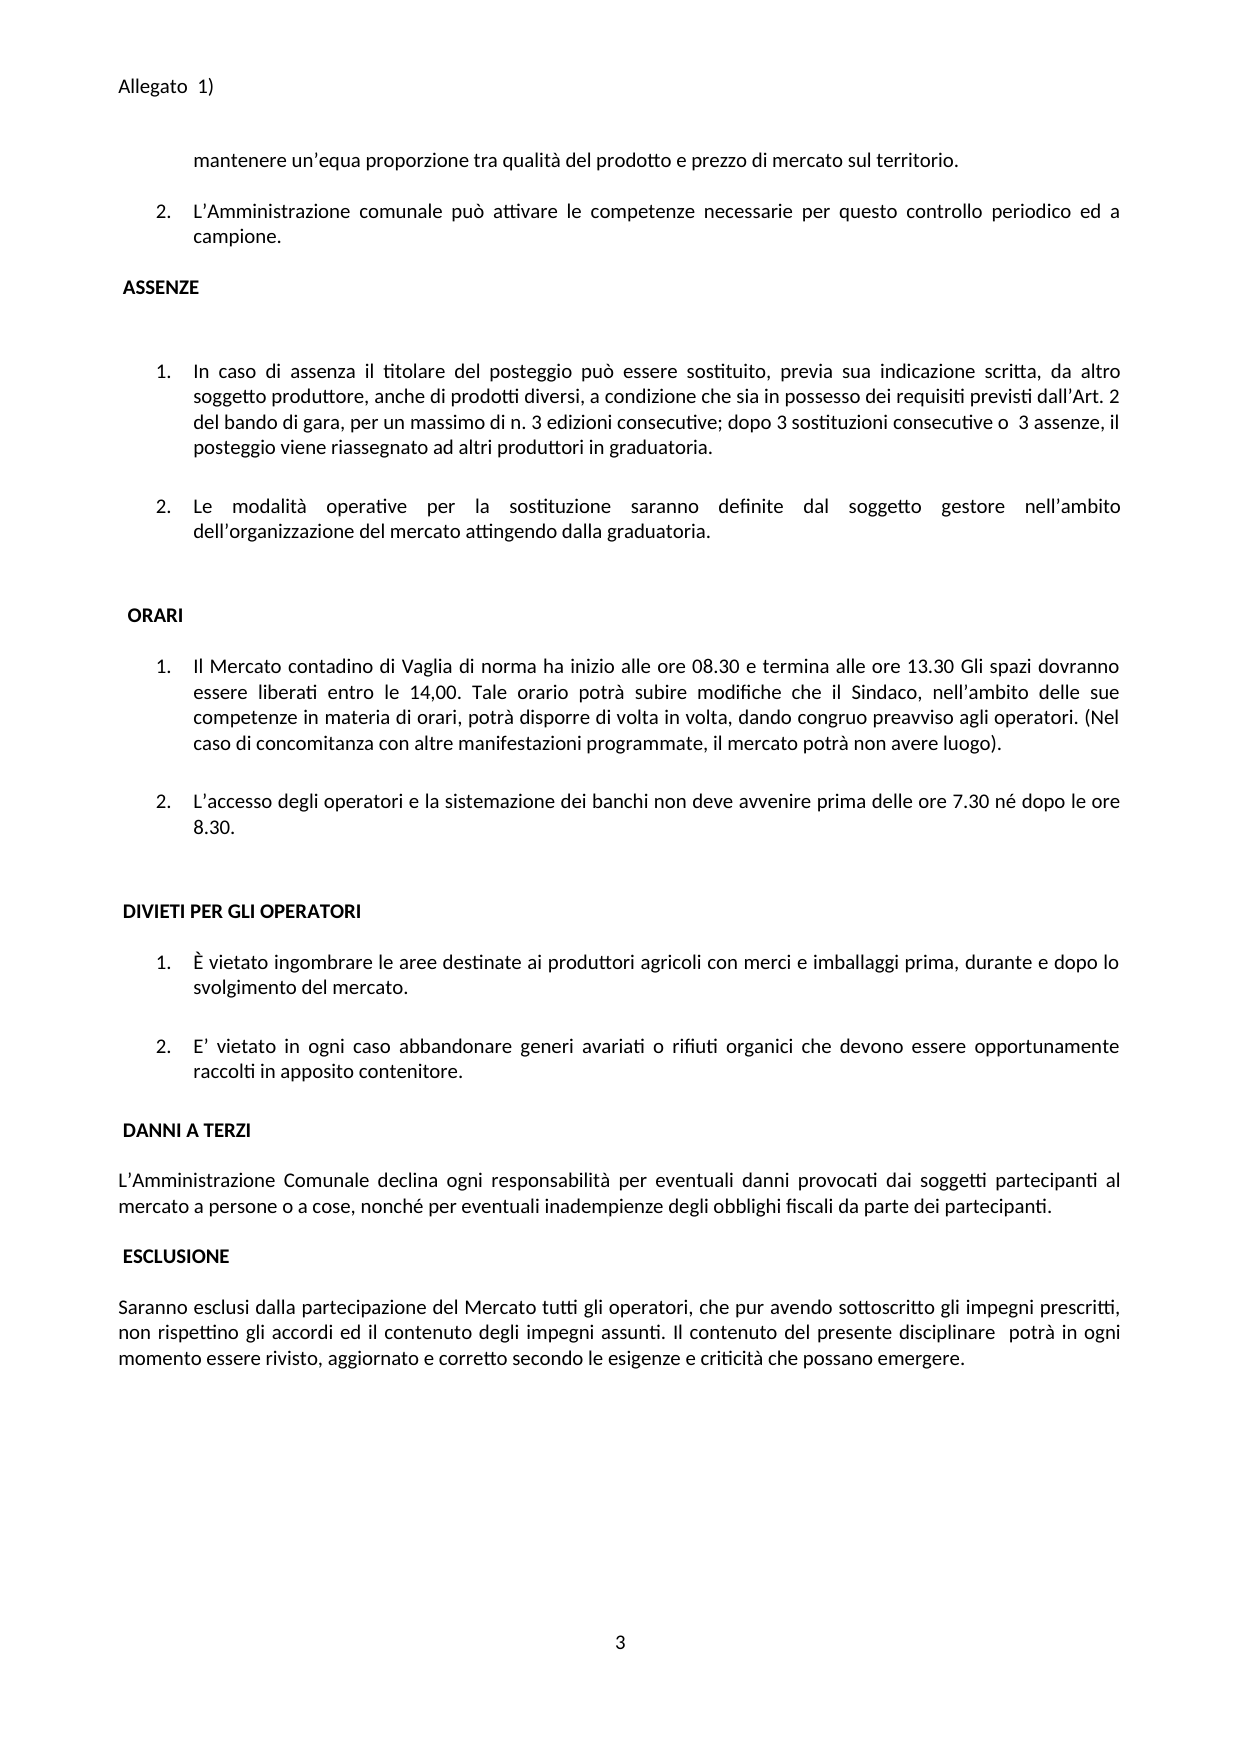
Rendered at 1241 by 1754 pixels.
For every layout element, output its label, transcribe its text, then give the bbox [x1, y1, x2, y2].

text Saranno esclusi dalla partecipazione del Mercato tutti gli operatori, che pur avendo sottoscritto gli impegni prescritti, non rispettino gli accordi ed il contenuto degli impegni assunti. Il contenuto del presente disciplinare potrà in ogni momento essere rivisto, aggiornato e corretto secondo le esigenze e criticità che possano emergere. [118, 1294, 1122, 1370]
list L’accesso degli operatori e la sistemazione dei banchi non deve avvenire prima delle ore 7.30 né dopo le ore 8.30. [156, 788, 1122, 839]
list È vietato ingombrare le aree destinate ai produttori agricoli con merci e imballaggi prima, durante e dopo lo svolgimento del mercato. [156, 949, 1122, 1000]
text DIVIETI PER GLI OPERATORI [118, 898, 1122, 923]
list E’ vietato in ogni caso abbandonare generi avariati o rifiuti organici che devono essere opportunamente raccolti in apposito contenitore. [156, 1033, 1122, 1084]
text L’Amministrazione Comunale declina ogni responsabilità per eventuali danni provocati dai soggetti partecipanti al mercato a persone o a cose, nonché per eventuali inadempienze degli obblighi fiscali da parte dei partecipanti. [118, 1168, 1122, 1218]
text DANNI A TERZI [118, 1117, 1122, 1143]
list In caso di assenza il titolare del posteggio può essere sostituito, previa sua indicazione scritta, da altro soggetto produttore, anche di prodotti diversi, a condizione che sia in possesso dei requisiti previsti dall’Art. 2 del bando di gara, per un massimo di n. 3 edizioni consecutive; dopo 3 sostituzioni consecutive o 3 assenze, il posteggio viene riassegnato ad altri produttori in graduatoria. [156, 358, 1122, 460]
list L’Amministrazione comunale può attivare le competenze necessarie per questo controllo periodico ed a campione. [156, 198, 1122, 249]
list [156, 148, 1122, 173]
list Il Mercato contadino di Vaglia di norma ha inizio alle ore 08.30 e termina alle ore 13.30 Gli spazi dovranno essere liberati entro le 14,00. Tale orario potrà subire modifiche che il Sindaco, nell’ambito delle sue competenze in materia di orari, potrà disporre di volta in volta, dando congruo preavviso agli operatori. (Nel caso di concomitanza con altre manifestazioni programmate, il mercato potrà non avere luogo). [156, 653, 1122, 755]
text ORARI [118, 603, 1122, 628]
text ASSENZE [118, 274, 1122, 299]
list Le modalità operative per la sostituzione saranno definite dal soggetto gestore nell’ambito dell’organizzazione del mercato attingendo dalla graduatoria. [156, 493, 1122, 544]
text ESCLUSIONE [118, 1243, 1122, 1269]
